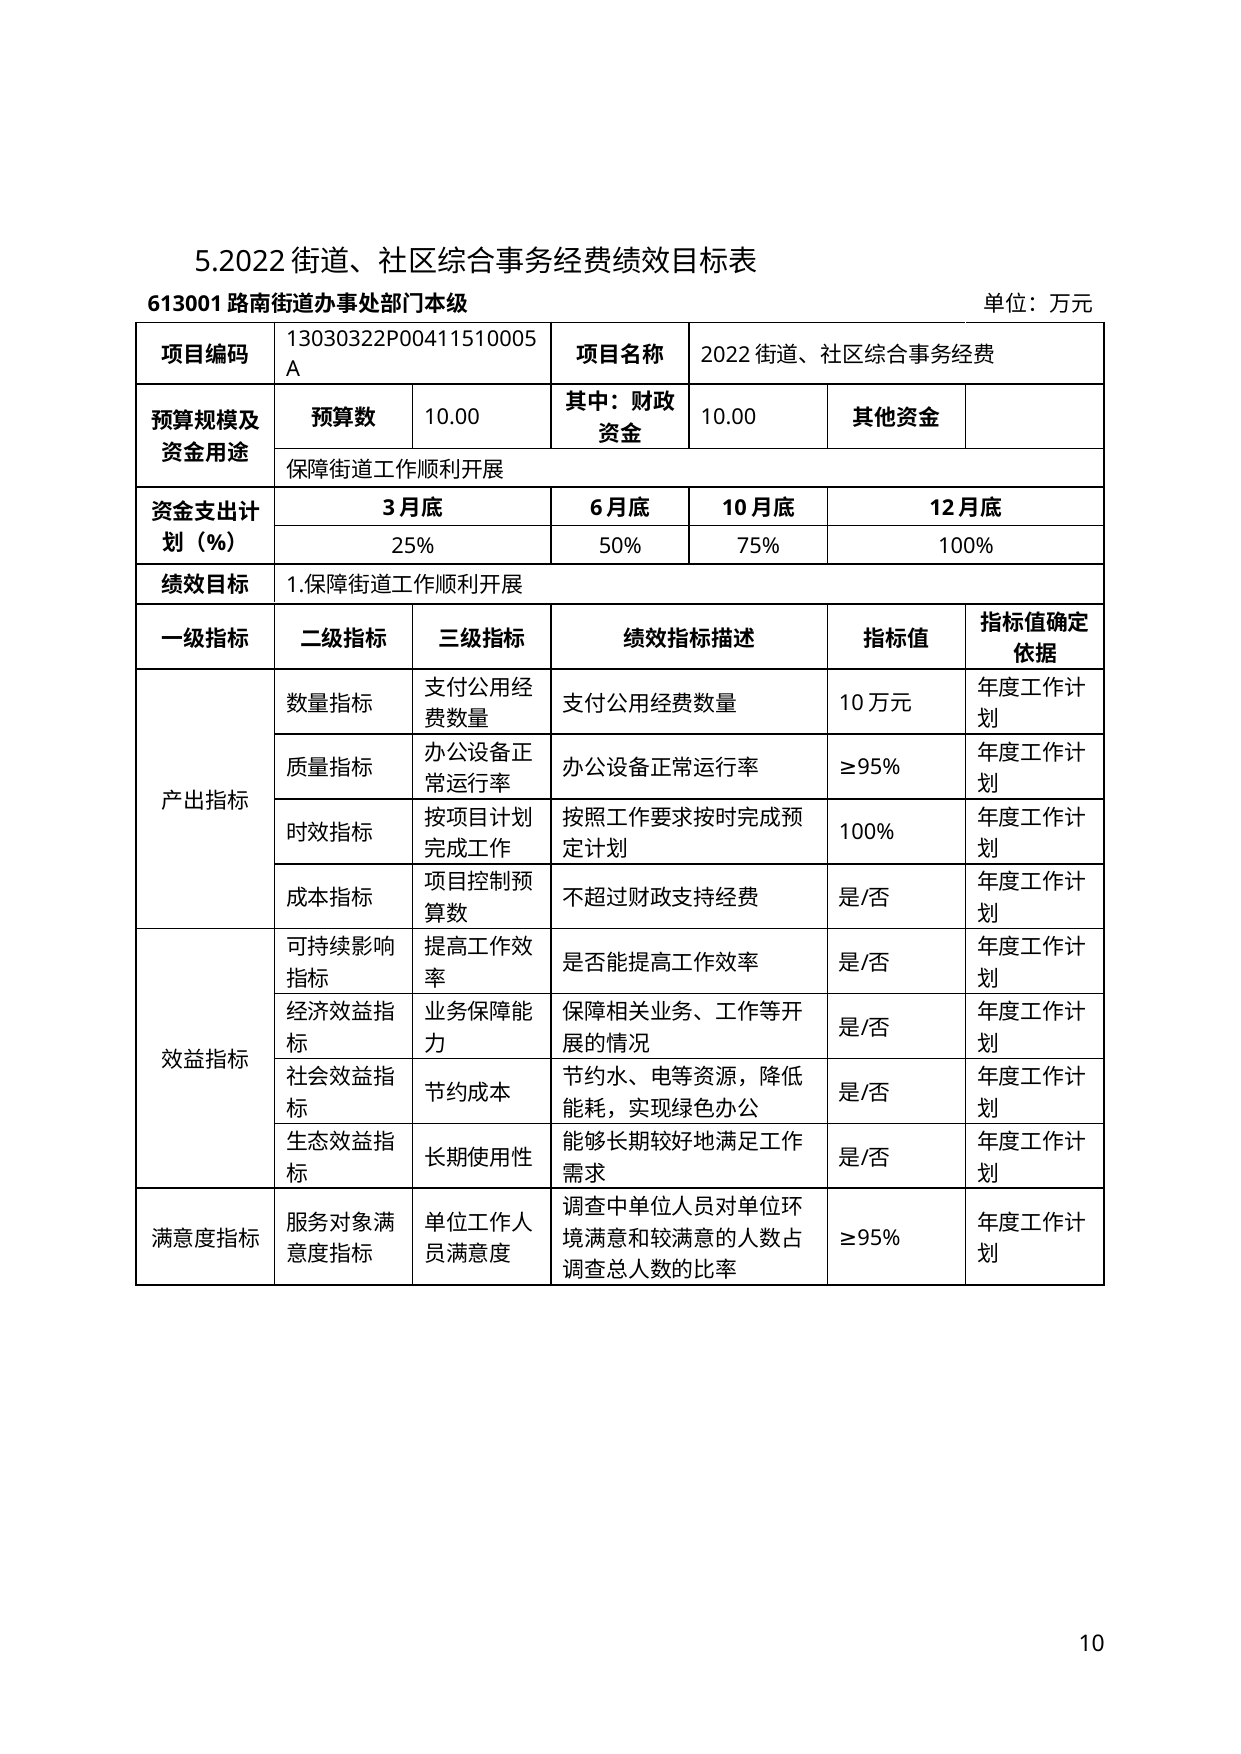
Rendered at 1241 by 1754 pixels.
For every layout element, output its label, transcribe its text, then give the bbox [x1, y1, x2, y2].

table_header 绩效指标描述 [552, 605, 827, 668]
table_cell 年度工作计划 [966, 1124, 1103, 1187]
table_cell 3月底 [275, 488, 550, 524]
table_cell 支付公用经费数量 [413, 670, 550, 733]
table_cell 年度工作计划 [966, 1059, 1103, 1122]
table_cell 1.保障街道工作顺利开展 [275, 565, 1103, 601]
table_cell 数量指标 [275, 670, 412, 733]
table_cell 10.00 [413, 385, 550, 448]
table_header 指标值确定依据 [966, 605, 1103, 668]
table_cell 是/否 [828, 1124, 965, 1187]
table_cell 生态效益指标 [275, 1124, 412, 1187]
table_cell 服务对象满意度指标 [275, 1189, 412, 1284]
table_cell 年度工作计划 [966, 1189, 1103, 1284]
table_cell 100% [828, 800, 965, 863]
table_cell 按照工作要求按时完成预定计划 [552, 800, 827, 863]
table_cell 10万元 [828, 670, 965, 733]
table_cell [966, 385, 1103, 448]
table_cell 是/否 [828, 929, 965, 993]
table_cell 保障街道工作顺利开展 [275, 449, 1103, 486]
table_cell ≥95% [828, 1189, 965, 1284]
table_cell 可持续影响指标 [275, 929, 412, 993]
table_cell 12月底 [828, 488, 1103, 524]
table_cell 75% [690, 526, 827, 563]
table_cell 年度工作计划 [966, 929, 1103, 993]
table_cell 提高工作效率 [413, 929, 550, 993]
table_cell 效益指标 [137, 929, 274, 1187]
table_cell 支付公用经费数量 [552, 670, 827, 733]
table_cell 25% [275, 526, 550, 563]
table_cell 节约水、电等资源，降低能耗，实现绿色办公 [552, 1059, 827, 1122]
table_cell ≥95% [828, 735, 965, 798]
table_cell 办公设备正常运行率 [413, 735, 550, 798]
table_cell 10月底 [690, 488, 827, 524]
table_cell 年度工作计划 [966, 865, 1103, 928]
table_cell 社会效益指标 [275, 1059, 412, 1122]
table_cell 6月底 [552, 488, 688, 524]
table_cell 不超过财政支持经费 [552, 865, 827, 928]
table_cell 是/否 [828, 865, 965, 928]
table_cell 能够长期较好地满足工作需求 [552, 1124, 827, 1187]
table_cell 经济效益指标 [275, 994, 412, 1057]
table_cell 节约成本 [413, 1059, 550, 1122]
table_cell 10.00 [690, 385, 827, 448]
table_header 三级指标 [413, 605, 550, 668]
table_cell 13030322P00411510005A [275, 323, 550, 383]
table_header 指标值 [828, 605, 965, 668]
table_cell 100% [828, 526, 1103, 563]
table_cell 业务保障能力 [413, 994, 550, 1057]
table_cell 预算规模及资金用途 [137, 385, 274, 486]
table_cell 满意度指标 [137, 1189, 274, 1284]
table_cell 办公设备正常运行率 [552, 735, 827, 798]
table_cell 质量指标 [275, 735, 412, 798]
table_cell 是/否 [828, 1059, 965, 1122]
table_cell 资金支出计划（%） [137, 488, 274, 563]
table_cell 保障相关业务、工作等开展的情况 [552, 994, 827, 1057]
table_cell 其他资金 [828, 385, 965, 448]
text 5.2022街道、社区综合事务经费绩效目标表 [136, 238, 1104, 280]
table_cell 预算数 [275, 385, 412, 448]
table_cell 绩效目标 [137, 565, 274, 601]
table_cell 是否能提高工作效率 [552, 929, 827, 993]
table_cell 长期使用性 [413, 1124, 550, 1187]
table_cell 时效指标 [275, 800, 412, 863]
table_cell 单位工作人员满意度 [413, 1189, 550, 1284]
table_cell 年度工作计划 [966, 735, 1103, 798]
table_header 613001路南街道办事处部门本级 [137, 282, 965, 322]
table_header 单位：万元 [966, 282, 1103, 322]
table_cell 产出指标 [137, 670, 274, 928]
table_cell 年度工作计划 [966, 994, 1103, 1057]
table_cell 成本指标 [275, 865, 412, 928]
table_cell 项目编码 [137, 323, 274, 383]
table_cell 2022街道、社区综合事务经费 [690, 323, 1103, 383]
table_header 一级指标 [137, 605, 274, 668]
table_cell 按项目计划完成工作 [413, 800, 550, 863]
table_cell 50% [552, 526, 688, 563]
table_cell 年度工作计划 [966, 800, 1103, 863]
table_cell 其中：财政 资金 [552, 385, 688, 448]
table_cell 年度工作计划 [966, 670, 1103, 733]
table_header 二级指标 [275, 605, 412, 668]
table_cell 调查中单位人员对单位环境满意和较满意的人数占调查总人数的比率 [552, 1189, 827, 1284]
table_cell 项目控制预算数 [413, 865, 550, 928]
table_cell 项目名称 [552, 323, 688, 383]
table_cell 是/否 [828, 994, 965, 1057]
